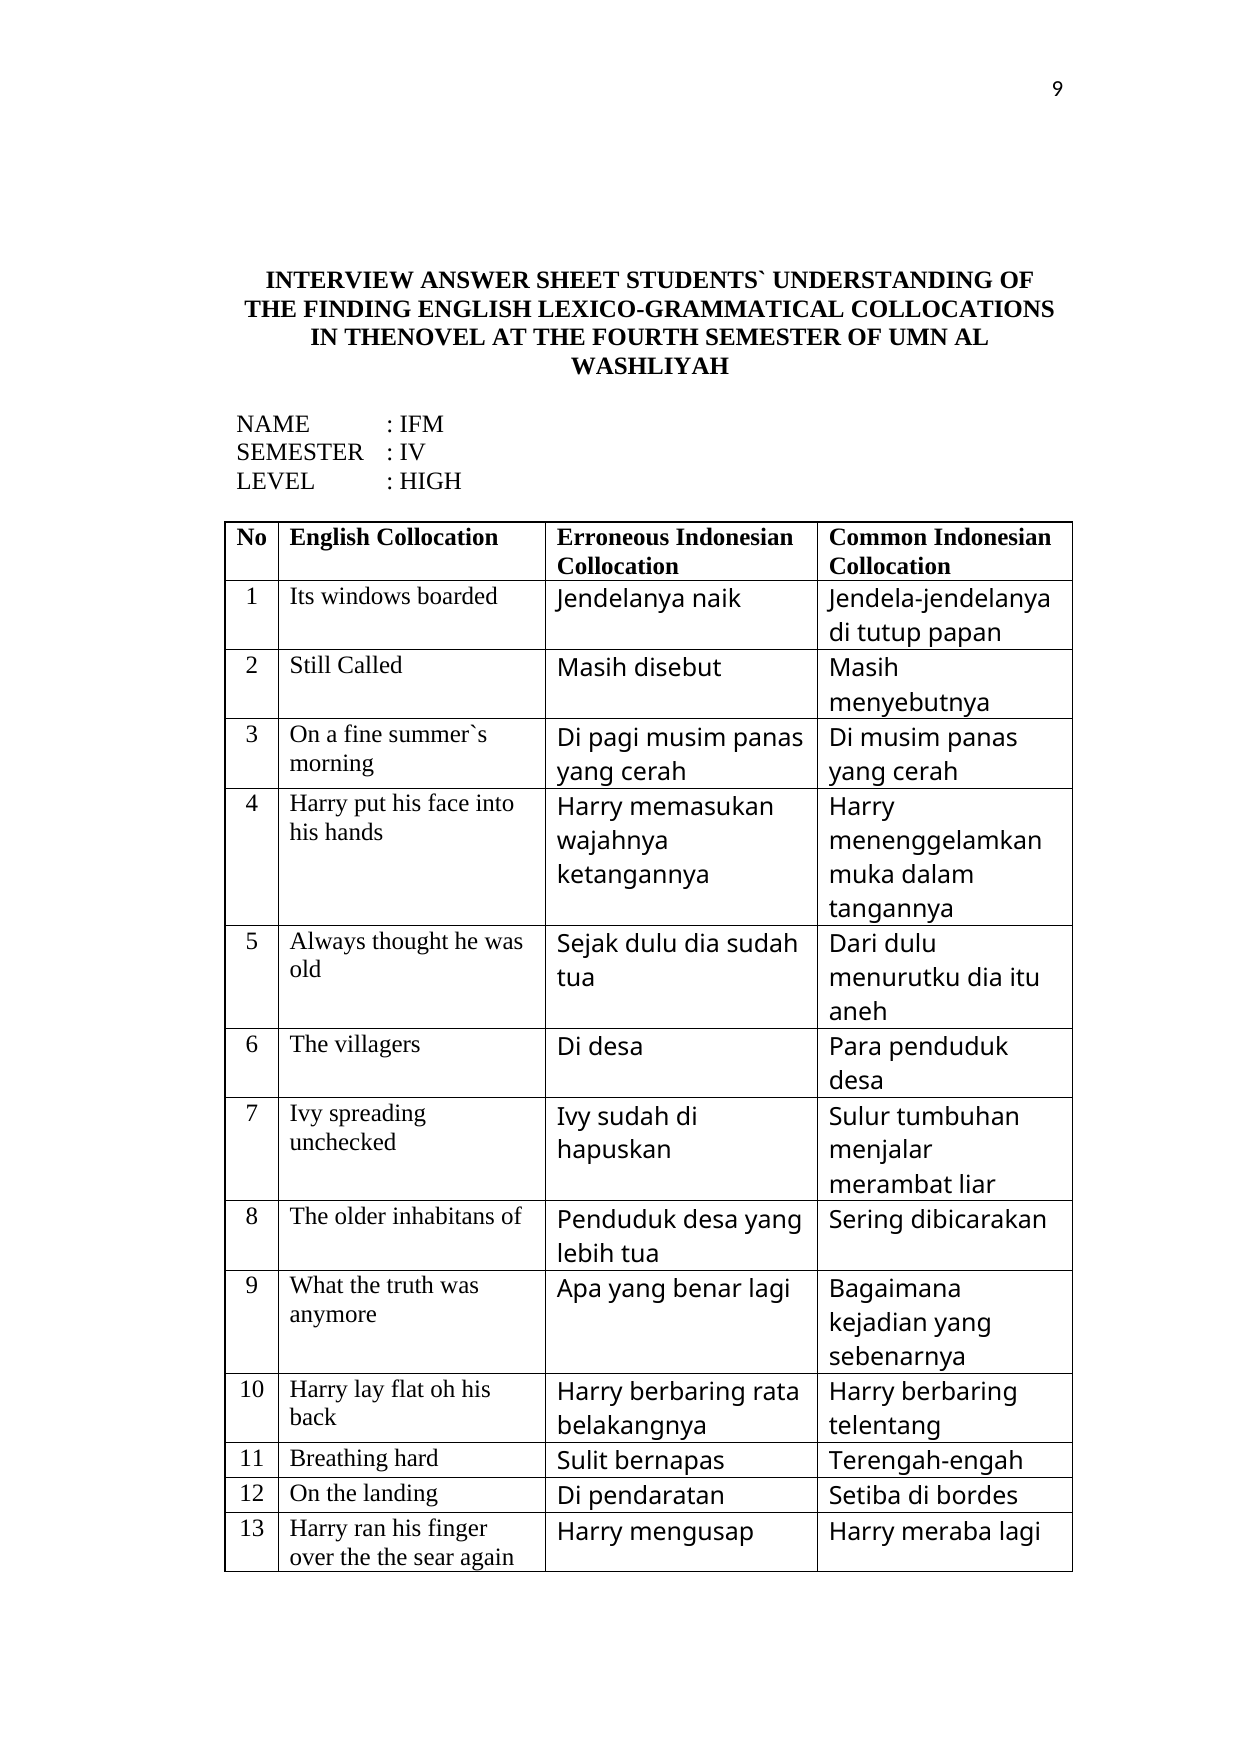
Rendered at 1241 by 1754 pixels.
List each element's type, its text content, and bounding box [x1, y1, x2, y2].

table_cell On a fine summer`s morning [279, 719, 545, 787]
table_cell Always thought he was old [279, 926, 545, 1028]
table_cell 12 [226, 1478, 278, 1512]
table_cell 7 [226, 1098, 278, 1200]
table_cell What the truth was anymore [279, 1271, 545, 1373]
table_cell Apa yang benar lagi [546, 1271, 817, 1373]
table_cell Masih menyebutnya [818, 650, 1072, 718]
table_cell The older inhabitans of [279, 1201, 545, 1269]
table_cell On the landing [279, 1478, 545, 1512]
table_cell The villagers [279, 1029, 545, 1097]
table_cell Di pagi musim panas yang cerah [546, 719, 817, 787]
table_cell 10 [226, 1374, 278, 1442]
table_cell 4 [226, 789, 278, 925]
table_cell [818, 1513, 1072, 1571]
table_cell Ivy sudah di hapuskan [546, 1098, 817, 1200]
text NAME : IFM [236, 409, 1063, 437]
table_cell Sulur tumbuhan menjalar merambat liar [818, 1098, 1072, 1200]
table_cell Jendelanya naik [546, 581, 817, 649]
table_cell 3 [226, 719, 278, 787]
table_header No [226, 523, 278, 580]
table_cell Sering dibicarakan [818, 1201, 1072, 1269]
table_cell Terengah-engah [818, 1443, 1072, 1477]
table_cell Sulit bernapas [546, 1443, 817, 1477]
table_cell Masih disebut [546, 650, 817, 718]
table_cell Breathing hard [279, 1443, 545, 1477]
table_cell 1 [226, 581, 278, 649]
table_cell 8 [226, 1201, 278, 1269]
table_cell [546, 1513, 817, 1571]
table_cell Bagaimana kejadian yang sebenarnya [818, 1271, 1072, 1373]
table_cell Setiba di bordes [818, 1478, 1072, 1512]
table_cell Sejak dulu dia sudah tua [546, 926, 817, 1028]
table_cell Harry put his face into his hands [279, 789, 545, 925]
table_cell 9 [226, 1271, 278, 1373]
table_cell Harry menenggelamkan muka dalam tangannya [818, 789, 1072, 925]
table_cell Jendela-jendelanya di tutup papan [818, 581, 1072, 649]
table_cell Harry lay flat oh his back [279, 1374, 545, 1442]
table_cell Di musim panas yang cerah [818, 719, 1072, 787]
table_cell Its windows boarded [279, 581, 545, 649]
table_header Erroneous Indonesian Collocation [546, 523, 817, 580]
table_header English Collocation [279, 523, 545, 580]
table_cell Still Called [279, 650, 545, 718]
table_cell Penduduk desa yang lebih tua [546, 1201, 817, 1269]
table_cell Dari dulu menurutku dia itu aneh [818, 926, 1072, 1028]
table_header Common Indonesian Collocation [818, 523, 1072, 580]
table_cell Di pendaratan [546, 1478, 817, 1512]
table_cell Harry memasukan wajahnya ketangannya [546, 789, 817, 925]
table_cell Ivy spreading unchecked [279, 1098, 545, 1200]
table_cell 6 [226, 1029, 278, 1097]
table_cell 13 [226, 1513, 278, 1571]
table_cell 5 [226, 926, 278, 1028]
text LEVEL : HIGH [236, 466, 1063, 495]
table_cell Harry berbaring rata belakangnya [546, 1374, 817, 1442]
table_cell 11 [226, 1443, 278, 1477]
table_cell Para penduduk desa [818, 1029, 1072, 1097]
table_cell Harry berbaring telentang [818, 1374, 1072, 1442]
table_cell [279, 1513, 545, 1571]
table_cell Di desa [546, 1029, 817, 1097]
text SEMESTER : IV [236, 437, 1063, 466]
text INTERVIEW ANSWER SHEET STUDENTS` UNDERSTANDING OF THE FINDING ENGLISH LEXICO-GRAMMATICAL COLLOCATIONS IN THENOVEL AT THE FOURTH SEMESTER OF UMN AL WASHLIYAH [236, 265, 1063, 380]
table_cell 2 [226, 650, 278, 718]
